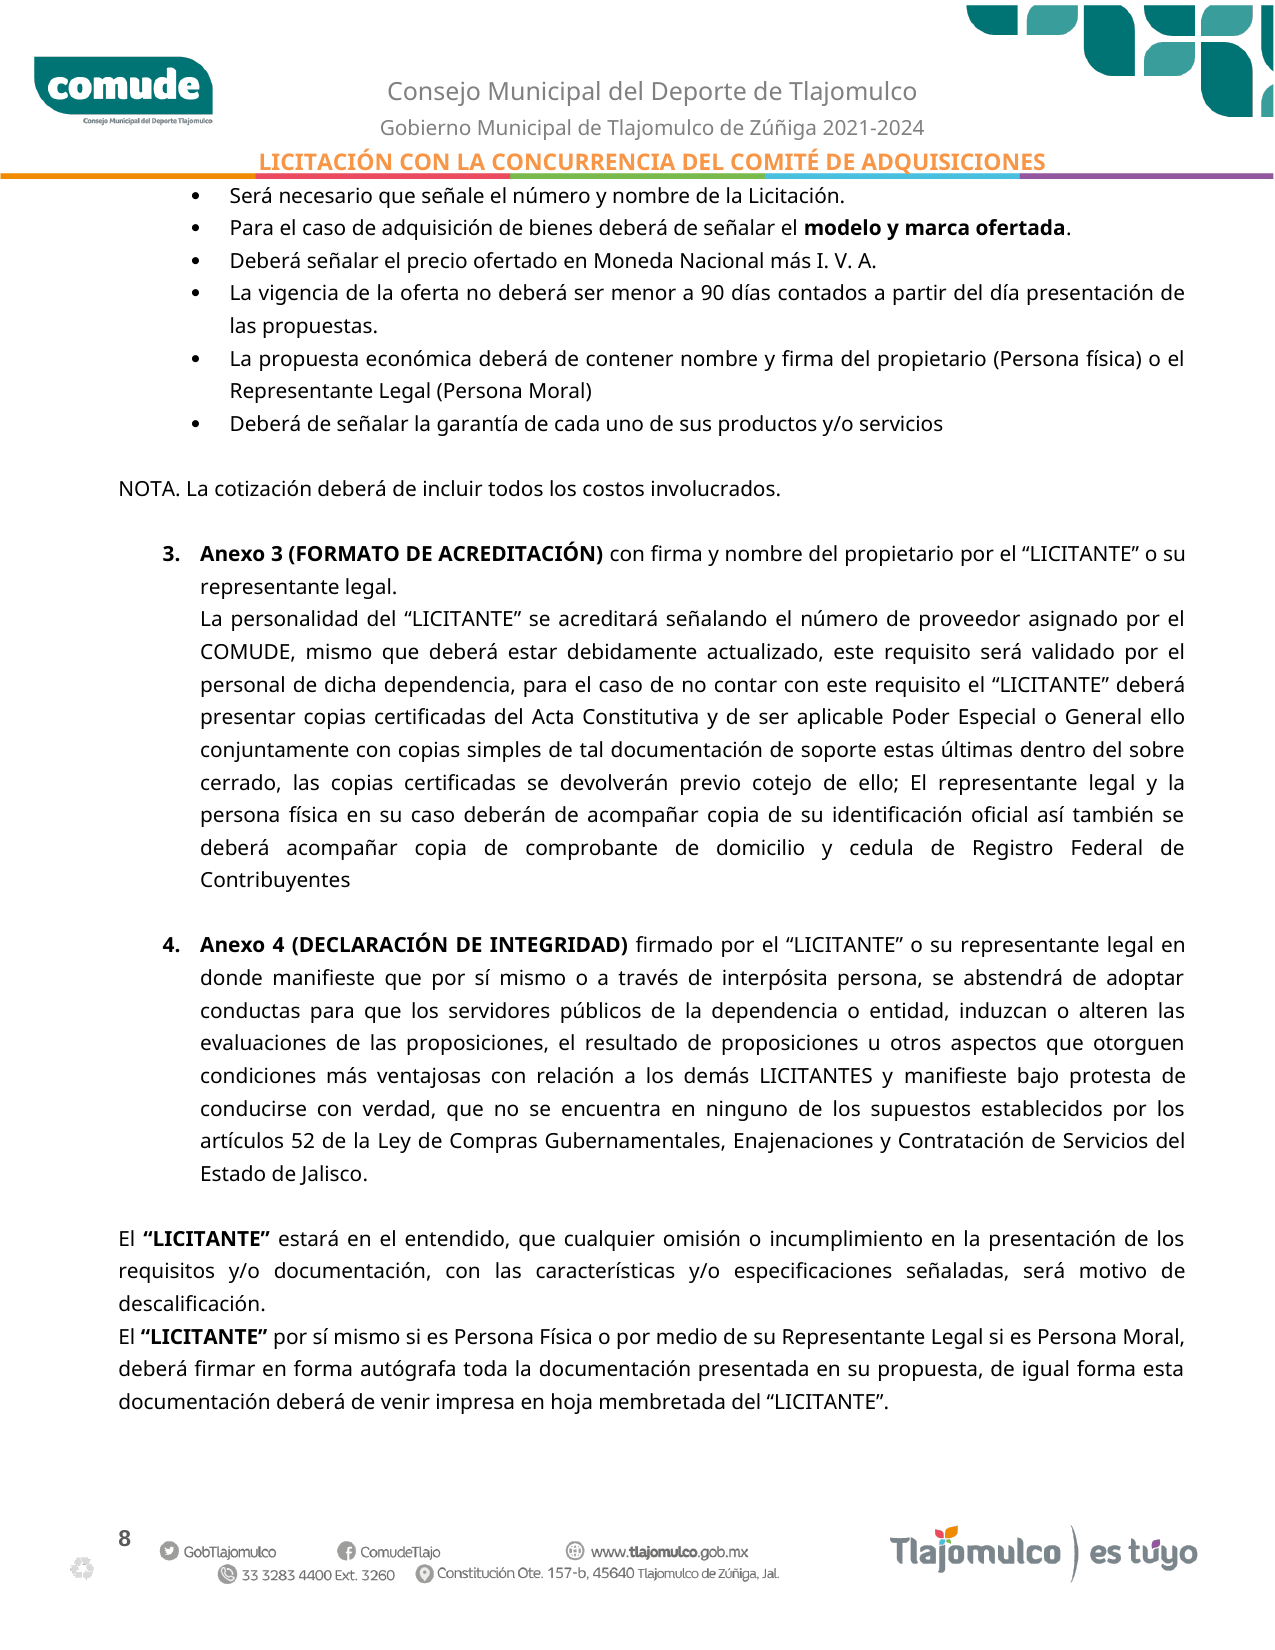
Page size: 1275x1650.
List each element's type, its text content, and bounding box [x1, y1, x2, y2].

list Para el caso de adquisición de bienes deberá de señalar el modelo y marca ofertada. [192, 213, 1186, 242]
list La vigencia de la oferta no deberá ser menor a 90 días contados a partir del día presentación de las propuestas. [192, 278, 1186, 339]
list La propuesta económica deberá de contener nombre y firma del propietario (Persona física) o el Representante Legal (Persona Moral) [192, 344, 1186, 405]
text El “LICITANTE” estará en el entendido, que cualquier omisión o incumplimiento en la presentación de los requisitos y/o documentación, con las características y/o especificaciones señaladas, será motivo de descalificación. [118, 1224, 1186, 1318]
text El “LICITANTE” por sí mismo si es Persona Física o por medio de su Representante Legal si es Persona Moral, deberá firmar en forma autógrafa toda la documentación presentada en su propuesta, de igual forma esta documentación deberá de venir impresa en hoja membretada del “LICITANTE”. [118, 1322, 1186, 1416]
list Deberá de señalar la garantía de cada uno de sus productos y/o servicios [192, 409, 1186, 437]
list Anexo 3 (FORMATO DE ACREDITACIÓN) con firma y nombre del propietario por el “LICITANTE” o su representante legal. [162, 539, 1186, 600]
picture [0, 5, 1274, 179]
text La personalidad del “LICITANTE” se acreditará señalando el número de proveedor asignado por el COMUDE, mismo que deberá estar debidamente actualizado, este requisito será validado por el personal de dicha dependencia, para el caso de no contar con este requisito el “LICITANTE” deberá presentar copias certificadas del Acta Constitutiva y de ser aplicable Poder Especial o General ello conjuntamente con copias simples de tal documentación de soporte estas últimas dentro del sobre cerrado, las copias certificadas se devolverán previo cotejo de ello; El representante legal y la persona física en su caso deberán de acompañar copia de su identificación oficial así también se deberá acompañar copia de comprobante de domicilio y cedula de Registro Federal de Contribuyentes [200, 604, 1186, 894]
picture [0, 1500, 1266, 1618]
list Anexo 4 (DECLARACIÓN DE INTEGRIDAD) firmado por el “LICITANTE” o su representante legal en donde manifieste que por sí mismo o a través de interpósita persona, se abstendrá de adoptar conductas para que los servidores públicos de la dependencia o entidad, induzcan o alteren las evaluaciones de las proposiciones, el resultado de proposiciones u otros aspectos que otorguen condiciones más ventajosas con relación a los demás LICITANTES y manifieste bajo protesta de conducirse con verdad, que no se encuentra en ninguno de los supuestos establecidos por los artículos 52 de la Ley de Compras Gubernamentales, Enajenaciones y Contratación de Servicios del Estado de Jalisco. [162, 931, 1186, 1187]
list Será necesario que señale el número y nombre de la Licitación. [192, 181, 1186, 209]
text NOTA. La cotización deberá de incluir todos los costos involucrados. [118, 474, 1186, 503]
list Deberá señalar el precio ofertado en Moneda Nacional más I. V. A. [192, 246, 1186, 274]
